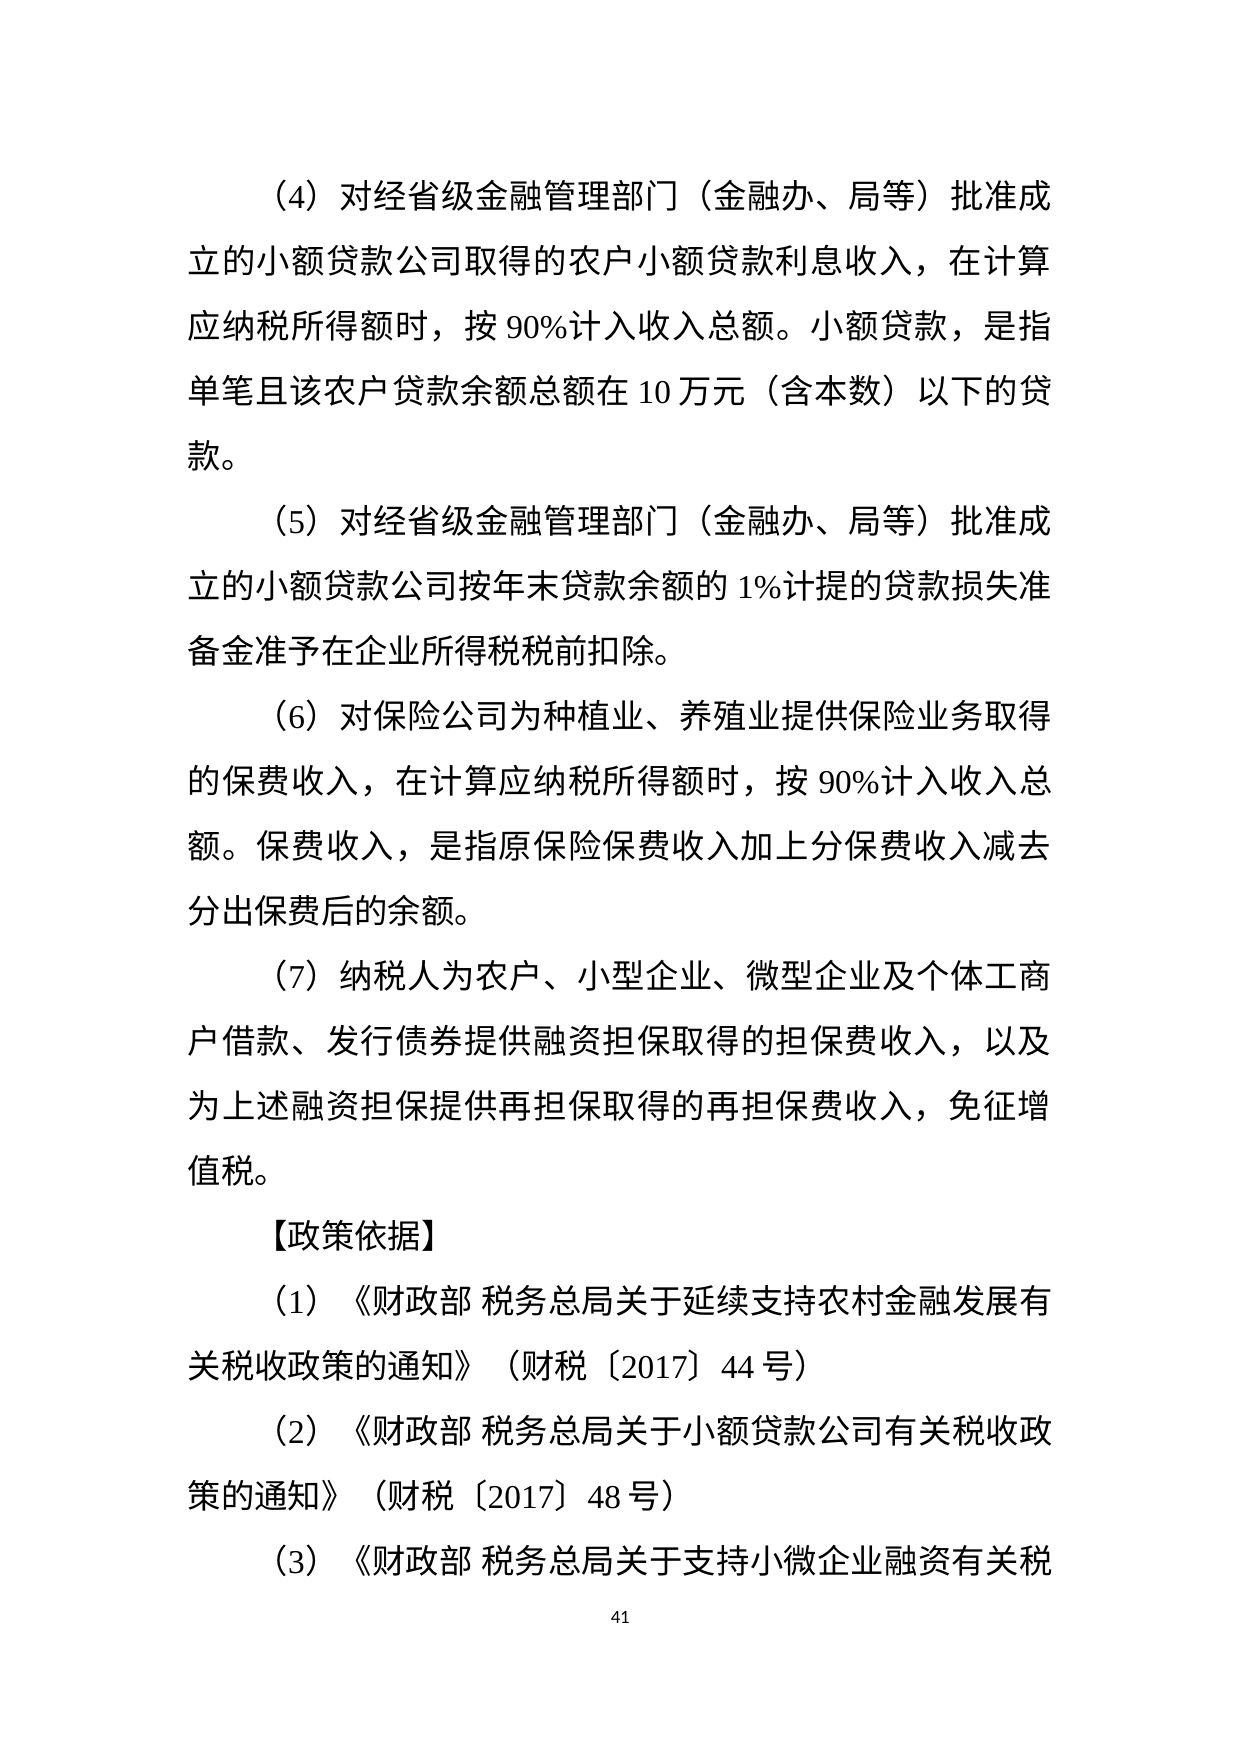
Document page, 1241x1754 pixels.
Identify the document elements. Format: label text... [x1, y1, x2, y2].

text （1）《财政部 税务总局关于延续支持农村金融发展有关税收政策的通知》（财税〔2017〕44号） [187, 1267, 1053, 1397]
text （4）对经省级金融管理部门（金融办、局等）批准成立的小额贷款公司取得的农户小额贷款利息收入，在计算应纳税所得额时，按90%计入收入总额。小额贷款，是指单笔且该农户贷款余额总额在10万元（含本数）以下的贷款。 [187, 162, 1053, 487]
text （2）《财政部 税务总局关于小额贷款公司有关税收政策的通知》（财税〔2017〕48号） [187, 1397, 1053, 1527]
text （7）纳税人为农户、小型企业、微型企业及个体工商户借款、发行债券提供融资担保取得的担保费收入，以及为上述融资担保提供再担保取得的再担保费收入，免征增值税。 [187, 942, 1053, 1202]
text （5）对经省级金融管理部门（金融办、局等）批准成立的小额贷款公司按年末贷款余额的1%计提的贷款损失准备金准予在企业所得税税前扣除。 [187, 487, 1053, 682]
text 【政策依据】 [187, 1202, 1053, 1267]
text （6）对保险公司为种植业、养殖业提供保险业务取得的保费收入，在计算应纳税所得额时，按90%计入收入总额。保费收入，是指原保险保费收入加上分保费收入减去分出保费后的余额。 [187, 682, 1053, 942]
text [187, 1527, 1053, 1592]
